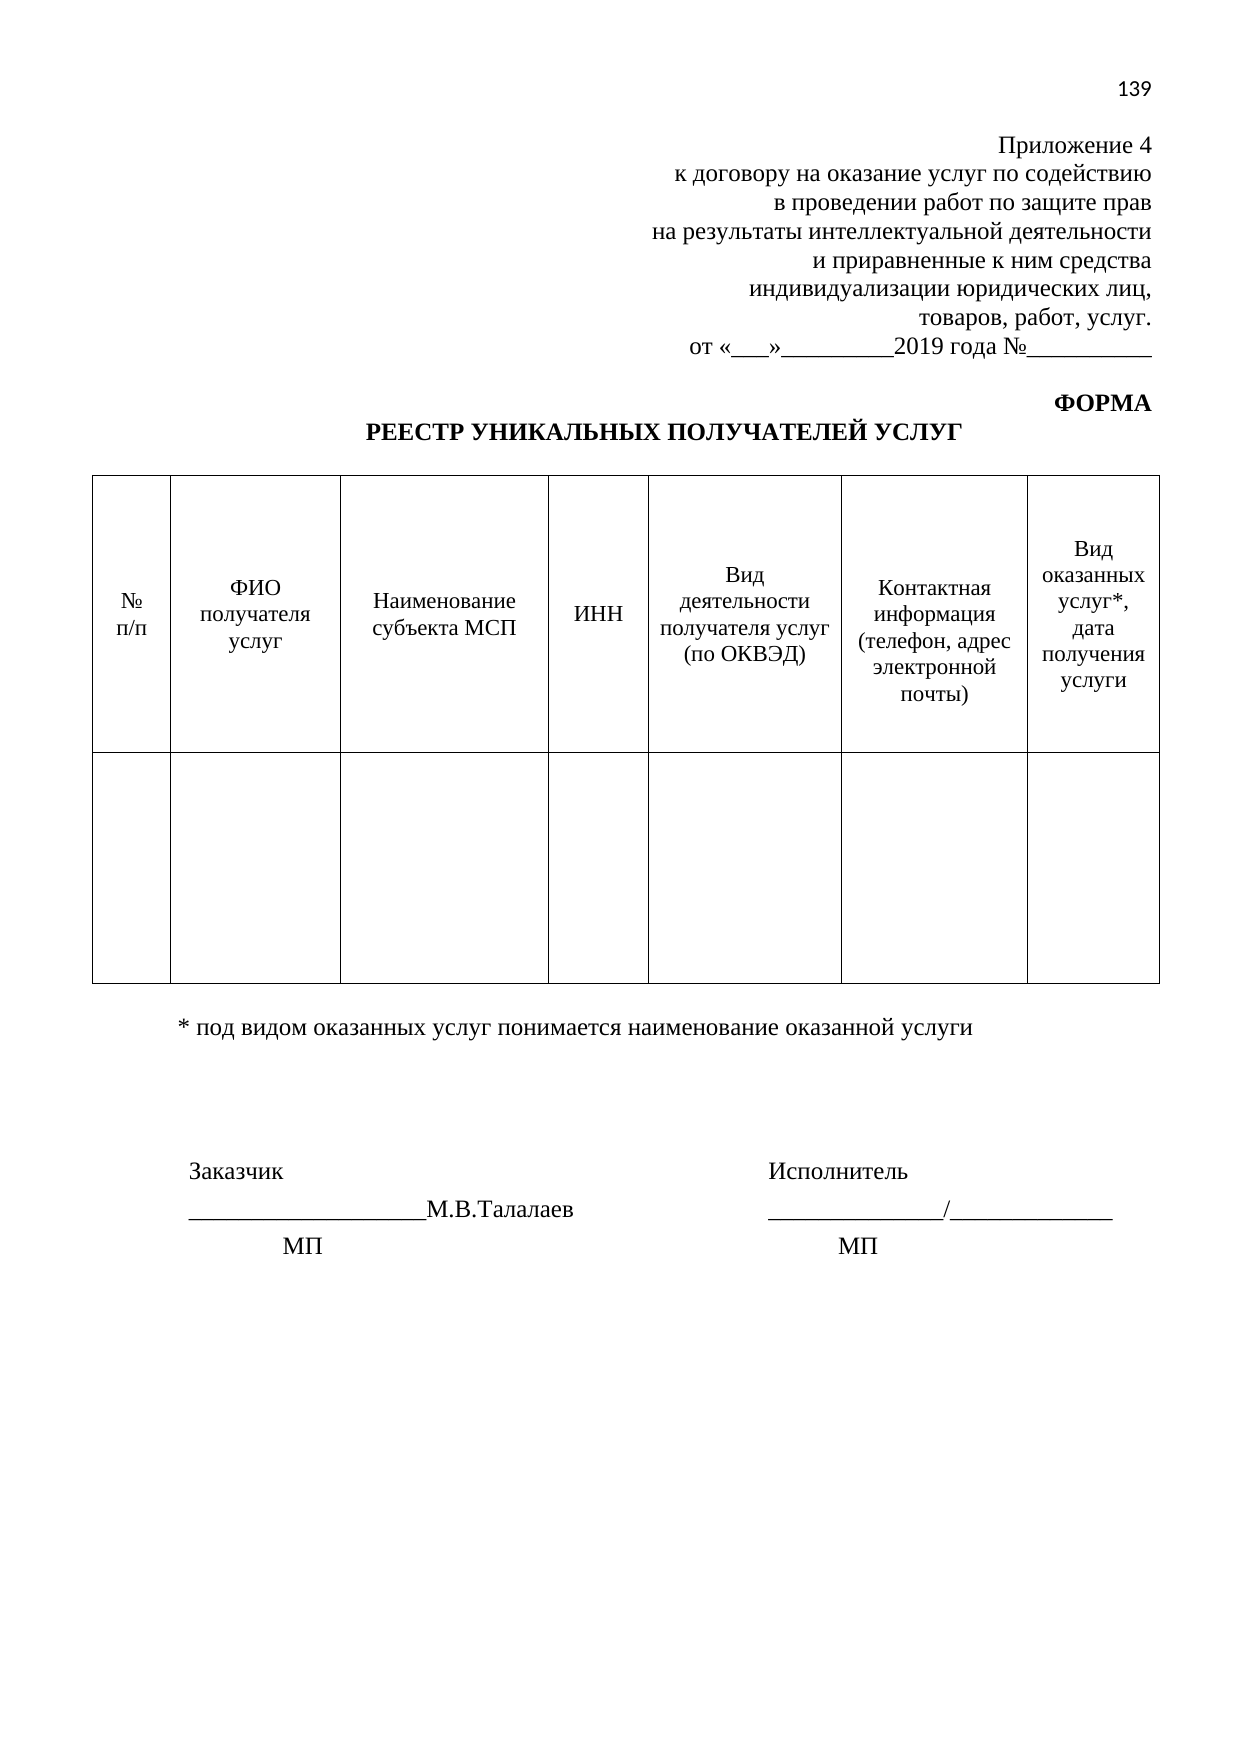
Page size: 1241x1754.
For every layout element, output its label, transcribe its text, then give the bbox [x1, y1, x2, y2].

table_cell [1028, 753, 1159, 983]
text в проведении работ по защите прав [177, 187, 1152, 216]
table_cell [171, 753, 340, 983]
text * под видом оказанных услуг понимается наименование оказанной услуги [177, 1012, 1152, 1041]
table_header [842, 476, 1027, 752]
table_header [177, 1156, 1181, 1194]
text товаров, работ, услуг. [177, 302, 1152, 331]
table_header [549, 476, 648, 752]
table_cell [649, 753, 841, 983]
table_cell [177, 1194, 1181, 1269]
text от «___»_________2019 года №__________ [177, 331, 1152, 360]
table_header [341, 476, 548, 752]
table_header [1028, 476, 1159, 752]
text индивидуализации юридических лиц, [177, 273, 1152, 302]
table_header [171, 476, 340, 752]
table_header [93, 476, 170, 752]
text Приложение 4 [177, 130, 1152, 158]
text ФОРМА [177, 388, 1152, 417]
text и приравненные к ним средства [177, 245, 1152, 273]
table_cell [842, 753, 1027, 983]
text РЕЕСТР УНИКАЛЬНЫХ ПОЛУЧАТЕЛЕЙ УСЛУГ [177, 417, 1152, 446]
text к договору на оказание услуг по содействию [177, 158, 1152, 187]
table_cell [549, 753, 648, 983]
text на результаты интеллектуальной деятельности [177, 216, 1152, 245]
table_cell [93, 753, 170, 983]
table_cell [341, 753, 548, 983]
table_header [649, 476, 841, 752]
